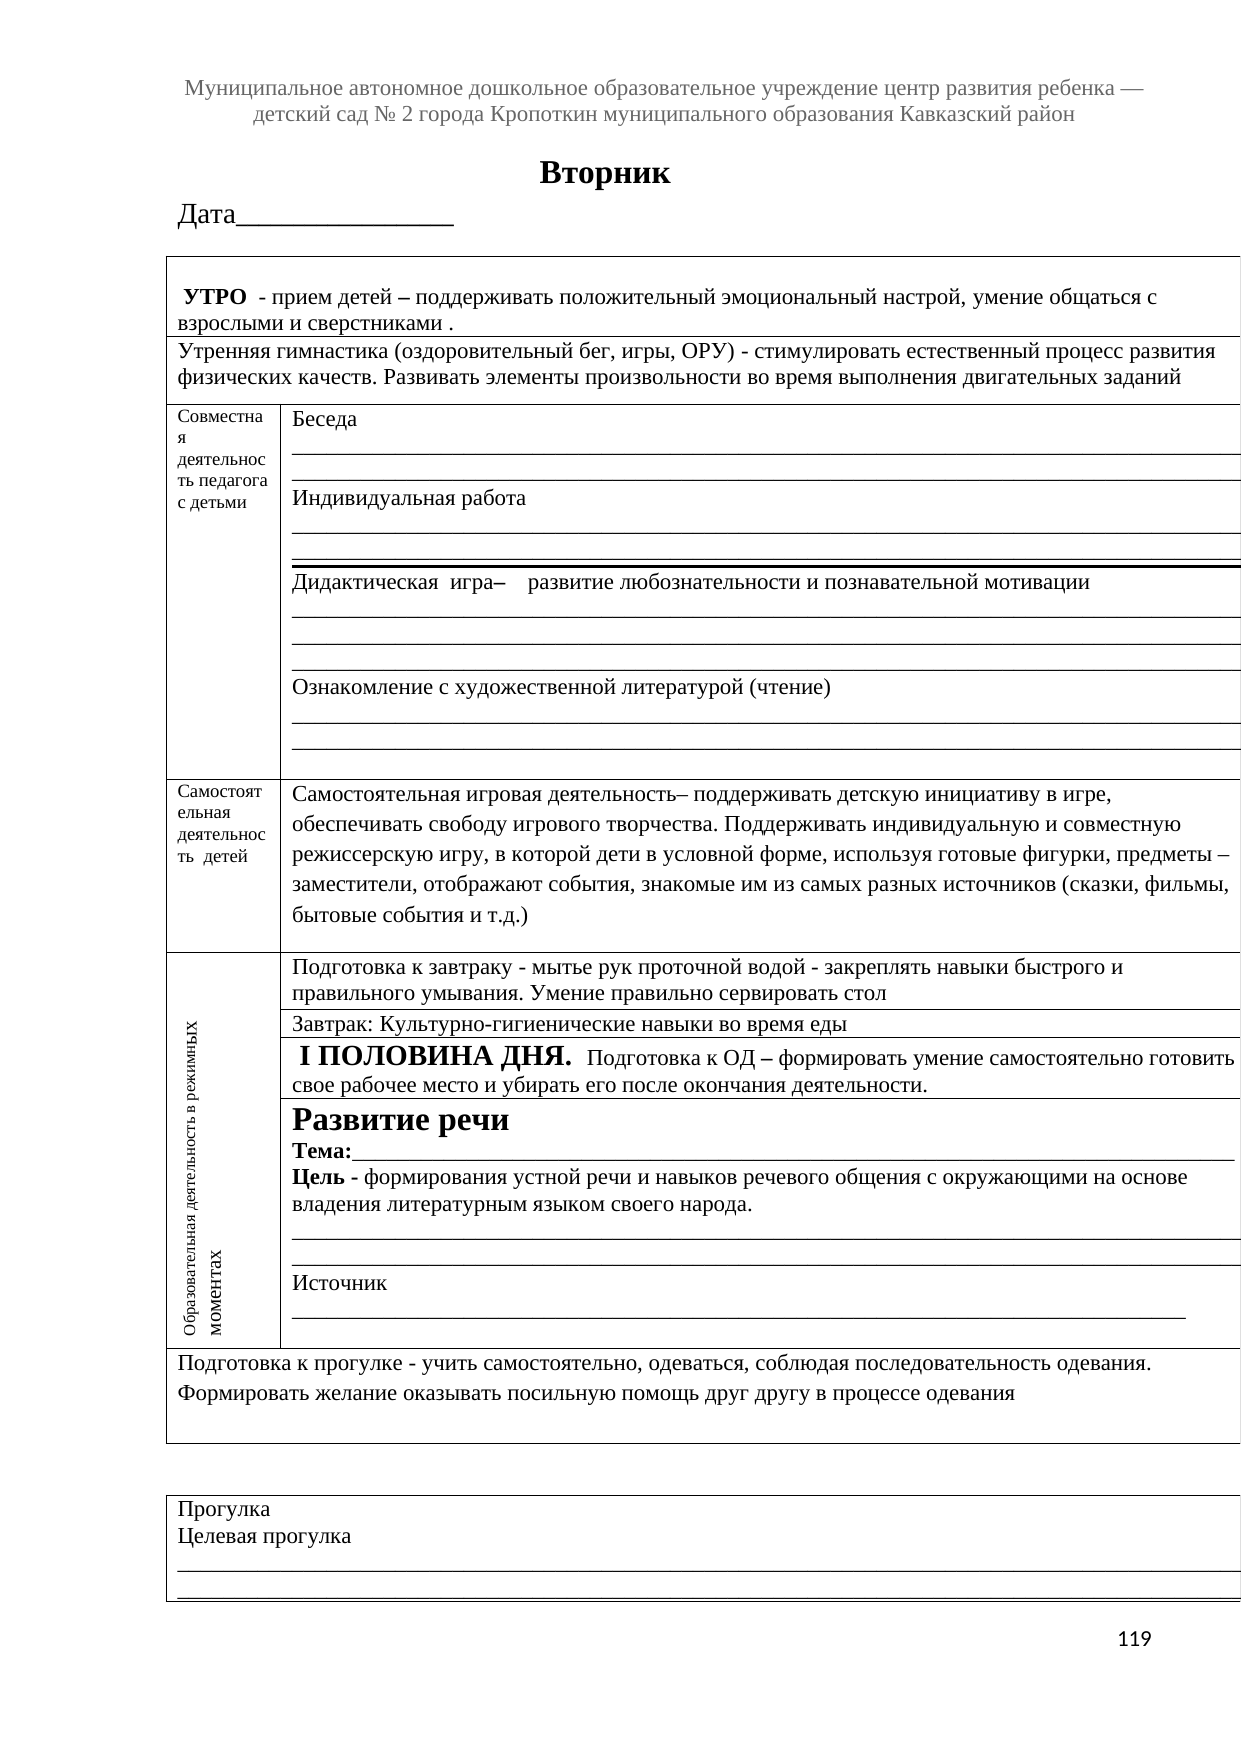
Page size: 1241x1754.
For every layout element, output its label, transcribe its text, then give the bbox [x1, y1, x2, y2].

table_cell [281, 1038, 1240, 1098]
text Вторник Дата___________________ [177, 153, 1152, 230]
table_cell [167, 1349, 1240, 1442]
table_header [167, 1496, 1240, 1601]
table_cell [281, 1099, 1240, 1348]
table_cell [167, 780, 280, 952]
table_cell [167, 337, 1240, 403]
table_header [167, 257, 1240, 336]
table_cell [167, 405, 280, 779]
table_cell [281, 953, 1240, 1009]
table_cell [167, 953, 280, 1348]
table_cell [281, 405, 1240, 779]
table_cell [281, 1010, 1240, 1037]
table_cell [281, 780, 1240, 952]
